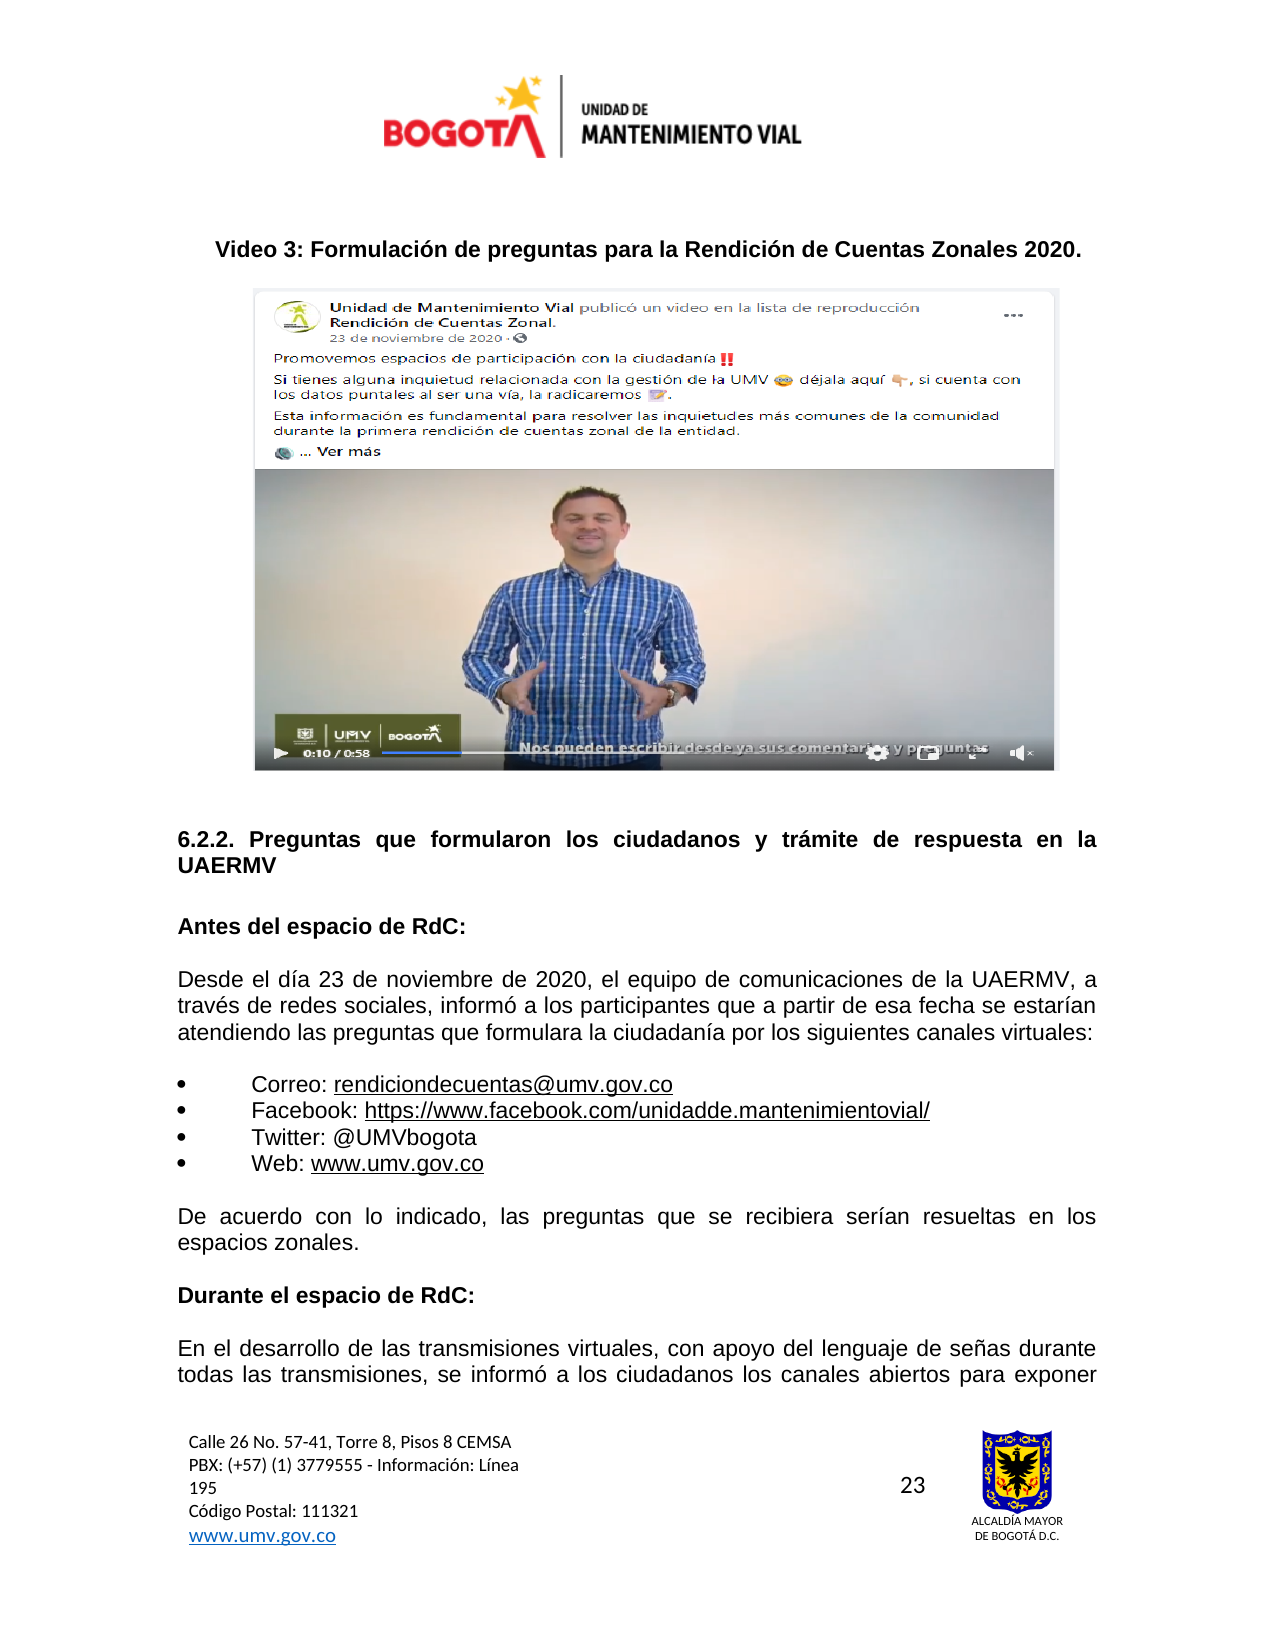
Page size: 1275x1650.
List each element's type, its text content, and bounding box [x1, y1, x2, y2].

list Facebook: https://www.facebook.com/unidadde.mantenimientovial/ [177, 1097, 1098, 1124]
text De acuerdo con lo indicado, las preguntas que se recibiera serían resueltas en los espacios zonales. [177, 1203, 1098, 1256]
list Correo: rendiciondecuentas@umv.gov.co [177, 1071, 1098, 1097]
picture [252, 288, 1060, 771]
list Twitter: @UMVbogota [177, 1124, 1098, 1150]
picture [384, 75, 802, 158]
text Antes del espacio de RdC: [177, 913, 1098, 939]
text Video 3: Formulación de preguntas para la Rendición de Cuentas Zonales 2020. [215, 236, 1098, 263]
picture [982, 1430, 1052, 1514]
list Web: www.umv.gov.co [177, 1150, 1098, 1177]
text Desde el día 23 de noviembre de 2020, el equipo de comunicaciones de la UAERMV, a través de redes sociales, informó a los participantes que a partir de esa fecha se estarían atendiendo las preguntas que formulara la ciudadanía por los siguientes canales virtuales: [177, 966, 1098, 1045]
subtitle 6.2.2. Preguntas que formularon los ciudadanos y trámite de respuesta en la UAERMV [177, 826, 1098, 878]
list Durante el espacio de RdC: [177, 1282, 1098, 1308]
